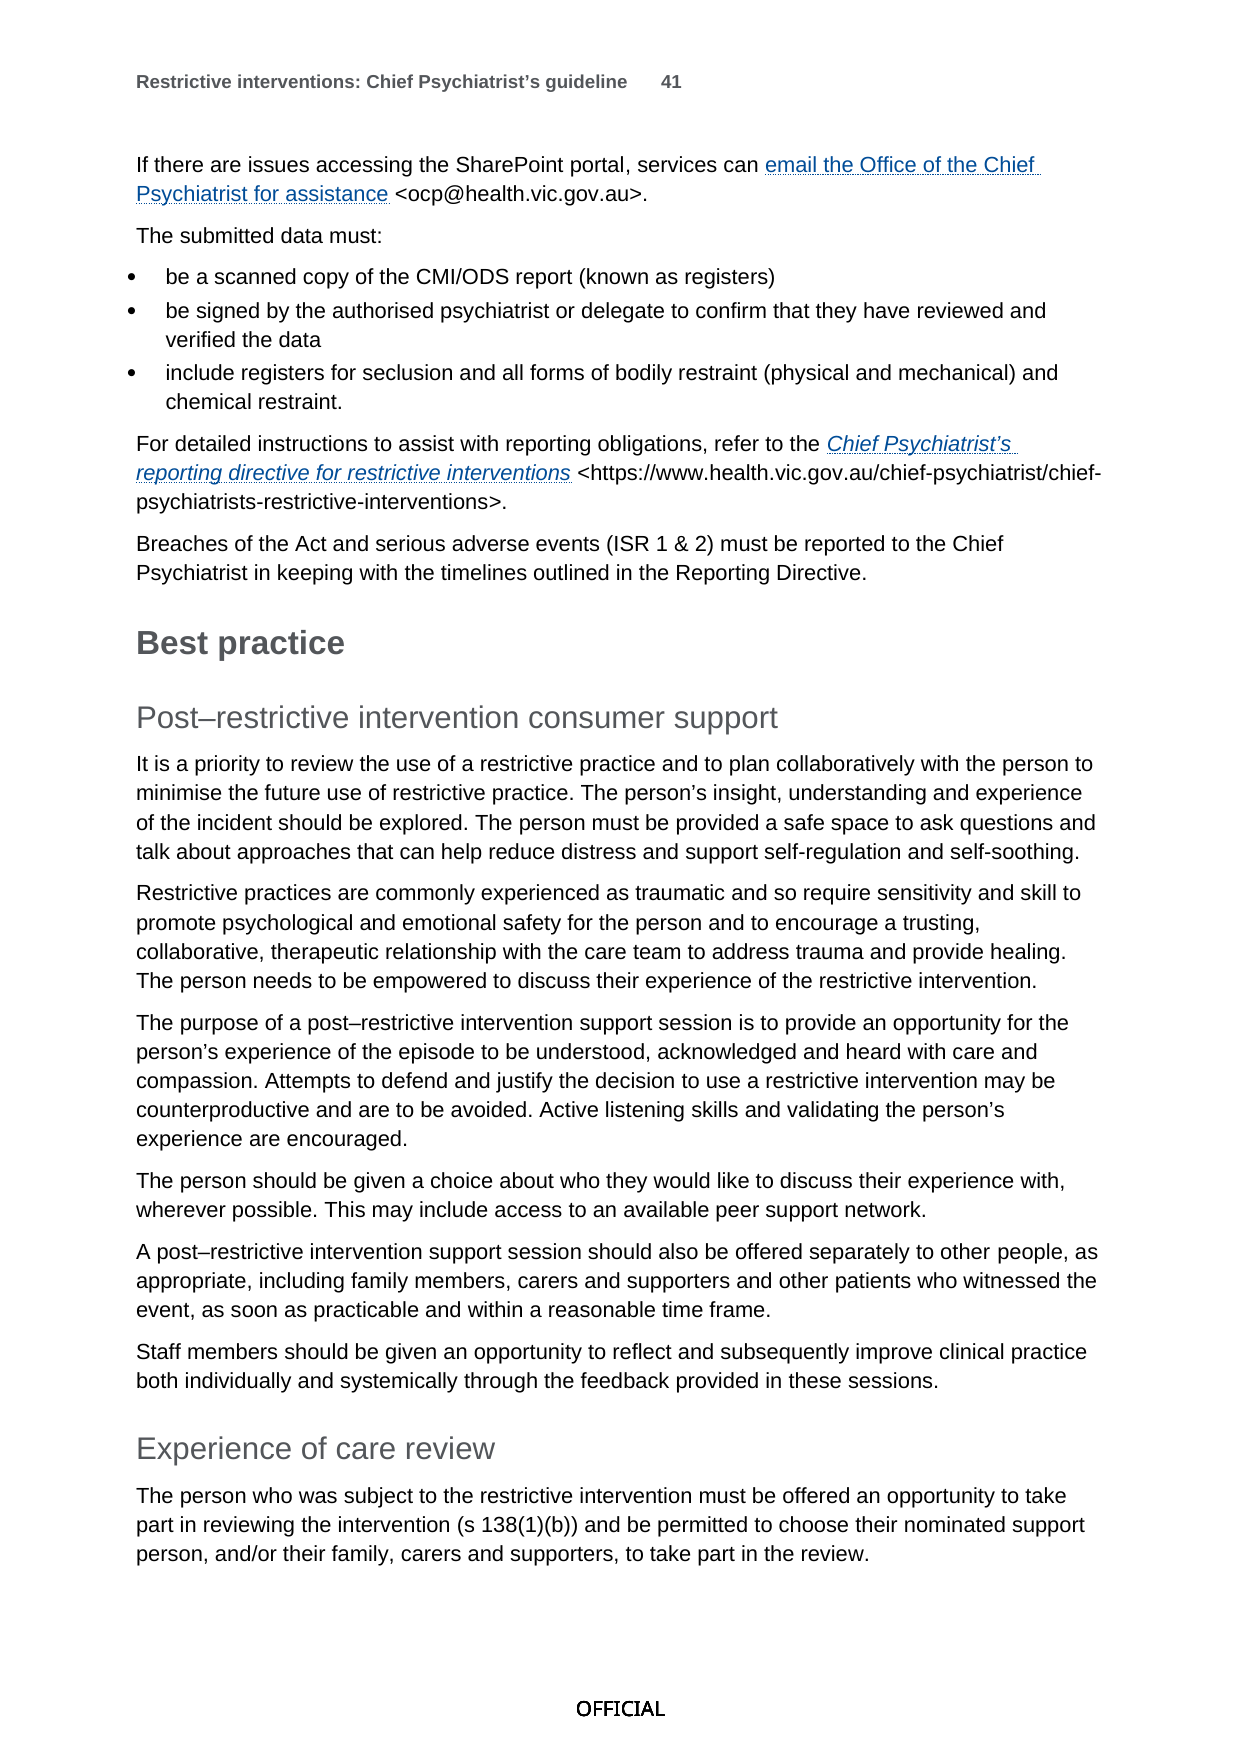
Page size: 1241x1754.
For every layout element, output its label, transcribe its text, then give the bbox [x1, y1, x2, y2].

text be a scanned copy of the CMI/ODS report (known as registers) [128, 260, 1104, 289]
text It is a priority to review the use of a restrictive practice and to plan collaboratively with the person to minimise the future use of restrictive practice. The person’s insight, understanding and experience of the incident should be explored. The person must be provided a safe space to ask questions and talk about approaches that can help reduce distress and support self-regulation and self-soothing. [136, 747, 1104, 864]
text For detailed instructions to assist with reporting obligations, refer to the Chief Psychiatrist’s reporting directive for restrictive interventions <https://www.health.vic.gov.au/chief-psychiatrist/chief-psychiatrists-restrictive-interventions>. [136, 427, 1104, 514]
text include registers for seclusion and all forms of bodily restraint (physical and mechanical) and chemical restraint. [128, 356, 1104, 414]
text A post–restrictive intervention support session should also be offered separately to other people, as appropriate, including family members, carers and supporters and other patients who witnessed the event, as soon as practicable and within a reasonable time frame. [136, 1234, 1104, 1322]
text The submitted data must: [136, 218, 1104, 248]
text The person should be given a choice about who they would like to discuss their experience with, wherever possible. This may include access to an available peer support network. [136, 1164, 1104, 1222]
text The person who was subject to the restrictive intervention must be offered an opportunity to take part in reviewing the intervention (s 138(1)(b)) and be permitted to choose their nominated support person, and/or their family, carers and supporters, to take part in the review. [136, 1479, 1104, 1566]
subtitle Best practice [136, 623, 1104, 661]
subtitle Experience of care review [136, 1430, 1104, 1466]
text Breaches of the Act and serious adverse events (ISR 1 & 2) must be reported to the Chief Psychiatrist in keeping with the timelines outlined in the Reporting Directive. [136, 527, 1104, 585]
text If there are issues accessing the SharePoint portal, services can email the Office of the Chief Psychiatrist for assistance <ocp@health.vic.gov.au>. [136, 148, 1104, 206]
text Restrictive practices are commonly experienced as traumatic and so require sensitivity and skill to promote psychological and emotional safety for the person and to encourage a trusting, collaborative, therapeutic relationship with the care team to address trauma and provide healing. The person needs to be empowered to discuss their experience of the restrictive intervention. [136, 876, 1104, 993]
text be signed by the authorised psychiatrist or delegate to confirm that they have reviewed and verified the data [128, 293, 1104, 352]
text Staff members should be given an opportunity to reflect and subsequently improve clinical practice both individually and systemically through the feedback provided in these sessions. [136, 1334, 1104, 1393]
text The purpose of a post–restrictive intervention support session is to provide an opportunity for the person’s experience of the episode to be understood, acknowledged and heard with care and compassion. Attempts to defend and justify the decision to use a restrictive intervention may be counterproductive and are to be avoided. Active listening skills and validating the person’s experience are encouraged. [136, 1005, 1104, 1151]
subtitle Post–restrictive intervention consumer support [136, 699, 1104, 734]
